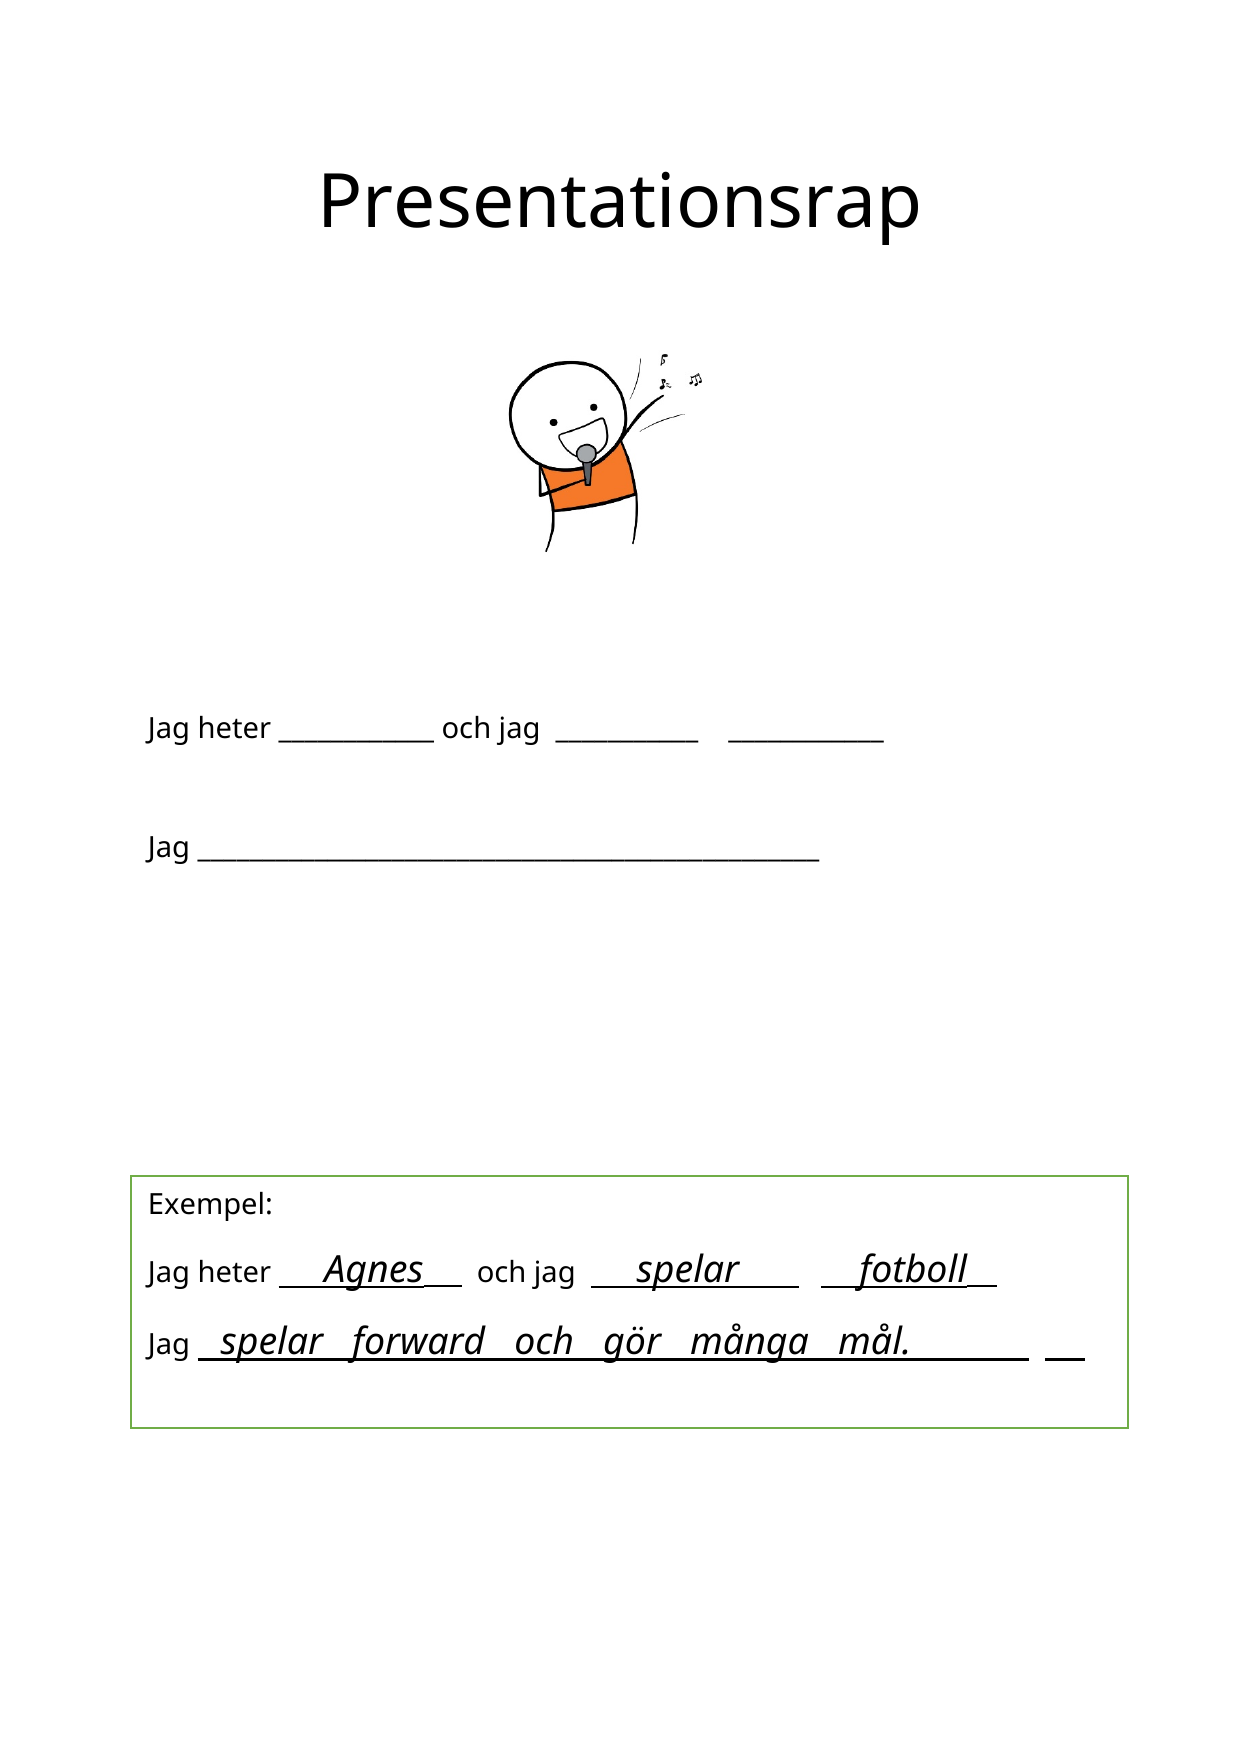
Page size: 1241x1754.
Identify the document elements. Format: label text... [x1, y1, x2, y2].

text Exempel: [148, 1183, 1093, 1223]
text Jag heter ____________ och jag ___________ ____________ [148, 707, 1093, 747]
text Jag spelar forward och gör många mål. ’ [148, 1314, 1093, 1366]
text Jag ________________________________________________ [148, 826, 1093, 866]
text Presentationsrap [148, 148, 1093, 250]
picture [494, 334, 747, 570]
text Jag heter Agnes och jag spelar fotboll ’ [148, 1243, 1093, 1294]
